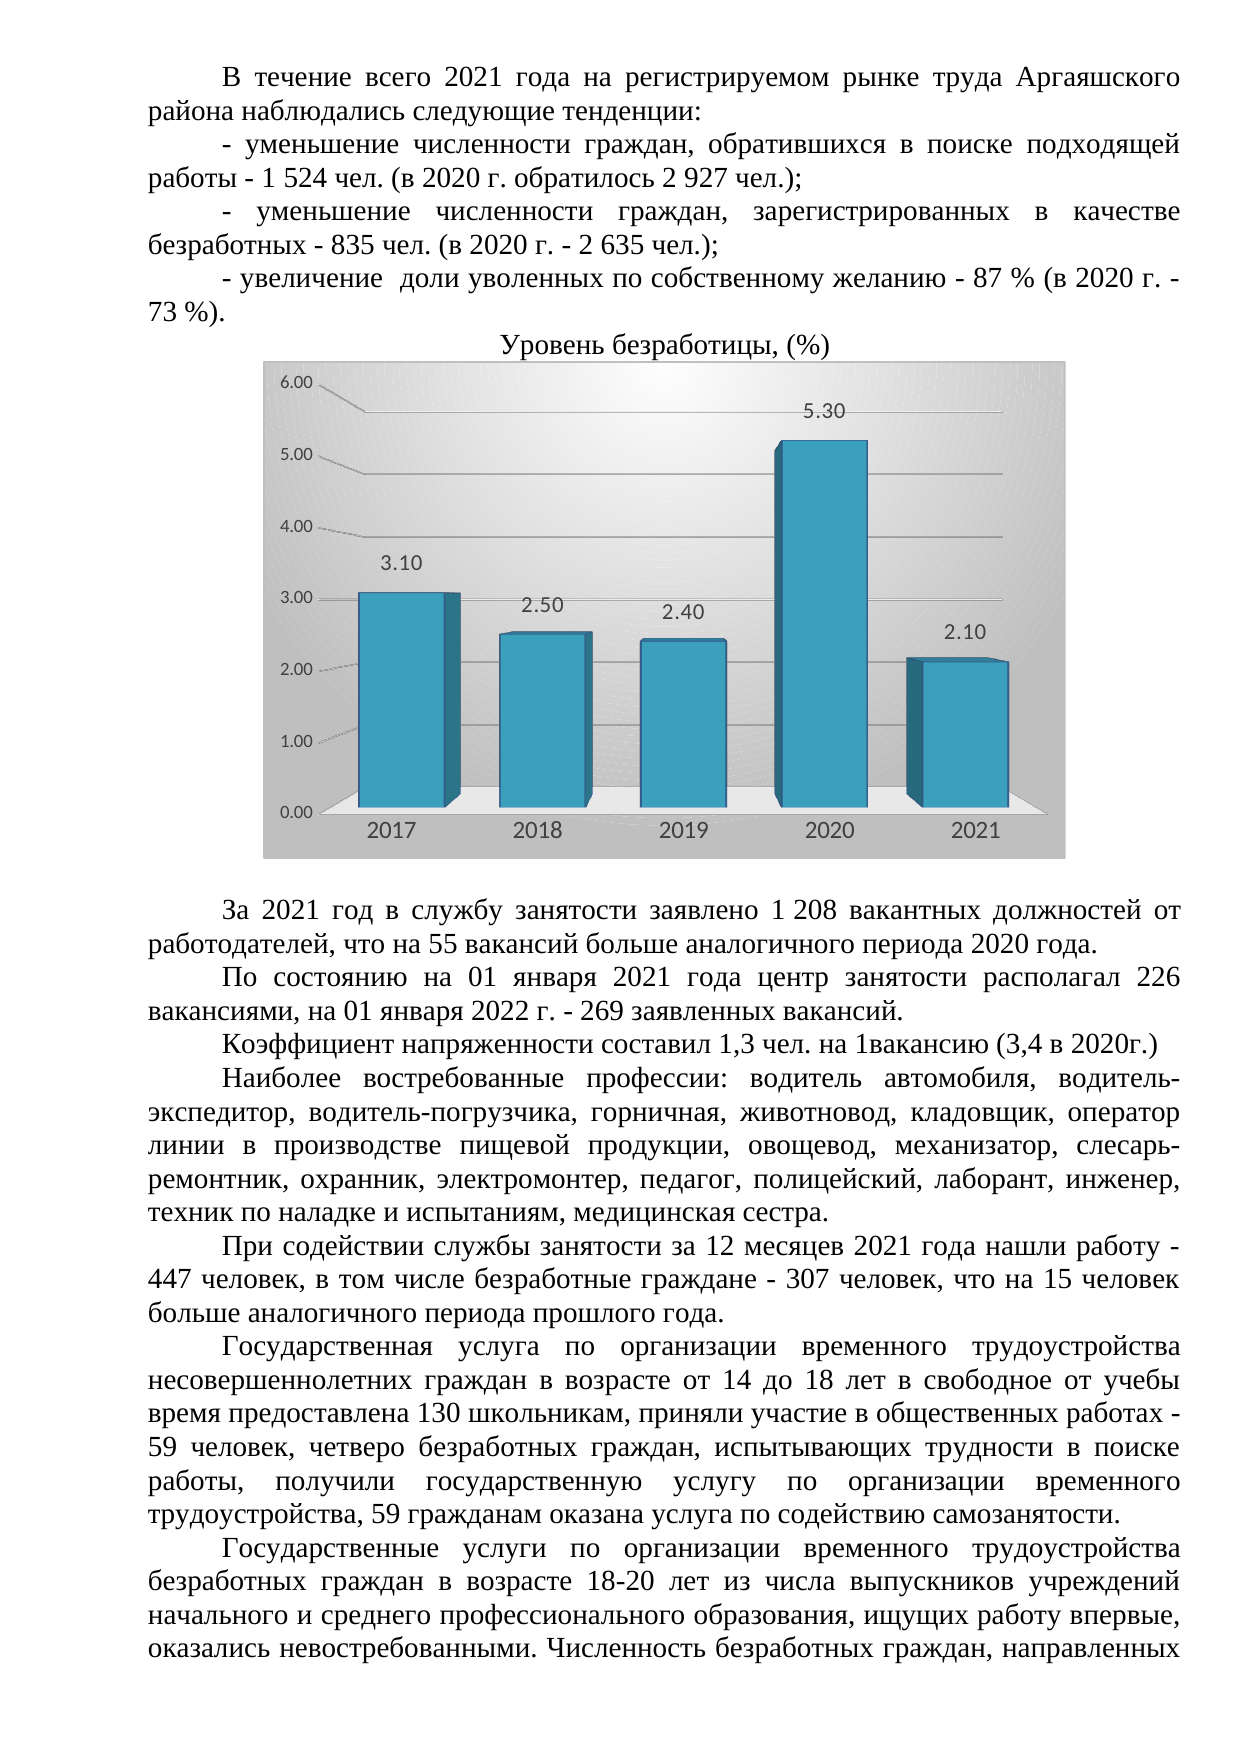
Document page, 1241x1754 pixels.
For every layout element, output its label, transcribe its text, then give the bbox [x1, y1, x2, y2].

text Наиболее востребованные профессии: водитель автомобиля, водитель-экспедитор, водитель-погрузчика, горничная, животновод, кладовщик, оператор линии в производстве пищевой продукции, овощевод, механизатор, слесарь-ремонтник, охранник, электромонтер, педагог, полицейский, лаборант, инженер, техник по наладке и испытаниям, медицинская сестра. [148, 1060, 1181, 1228]
text Государственная услуга по организации временного трудоустройства несовершеннолетних граждан в возрасте от 14 до 18 лет в свободное от учебы время предоставлена 130 школьникам, приняли участие в общественных работах - 59 человек, четверо безработных граждан, испытывающих трудности в поиске работы, получили государственную услугу по организации временного трудоустройства, 59 гражданам оказана услуга по содействию самозанятости. [148, 1328, 1181, 1530]
text - уменьшение численности граждан, обратившихся в поиске подходящей работы - 1 524 чел. (в . обратилось 2 927 чел.); [148, 126, 1181, 193]
text Коэффициент напряженности составил 1,3 чел. на 1вакансию (3,4 в 2020г.) [148, 1027, 1181, 1060]
text По состоянию на 01 января 2021 года центр занятости располагал 226 вакансиями, на 01 января . - 269 заявленных вакансий. [148, 959, 1181, 1027]
text - увеличение доли уволенных по собственному желанию - 87 % (в . - 73 %). [148, 260, 1181, 327]
text При содействии службы занятости за 12 месяцев 2021 года нашли работу - 447 человек, в том числе безработные граждане - 307 человек, что на 15 человек больше аналогичного периода прошлого года. [148, 1228, 1181, 1328]
text - уменьшение численности граждан, зарегистрированных в качестве безработных - 835 чел. (в . - 2 635 чел.); [148, 193, 1181, 260]
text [148, 1530, 1181, 1664]
text В течение всего 2021 года на регистрируемом рынке труда Аргаяшского района наблюдались следующие тенденции: [148, 59, 1181, 126]
text За 2021 год в службу занятости заявлено 1 208 вакантных должностей от работодателей, что на 55 вакансий больше аналогичного периода 2020 года. [148, 892, 1181, 959]
text Уровень безработицы, (%) [148, 327, 1181, 361]
